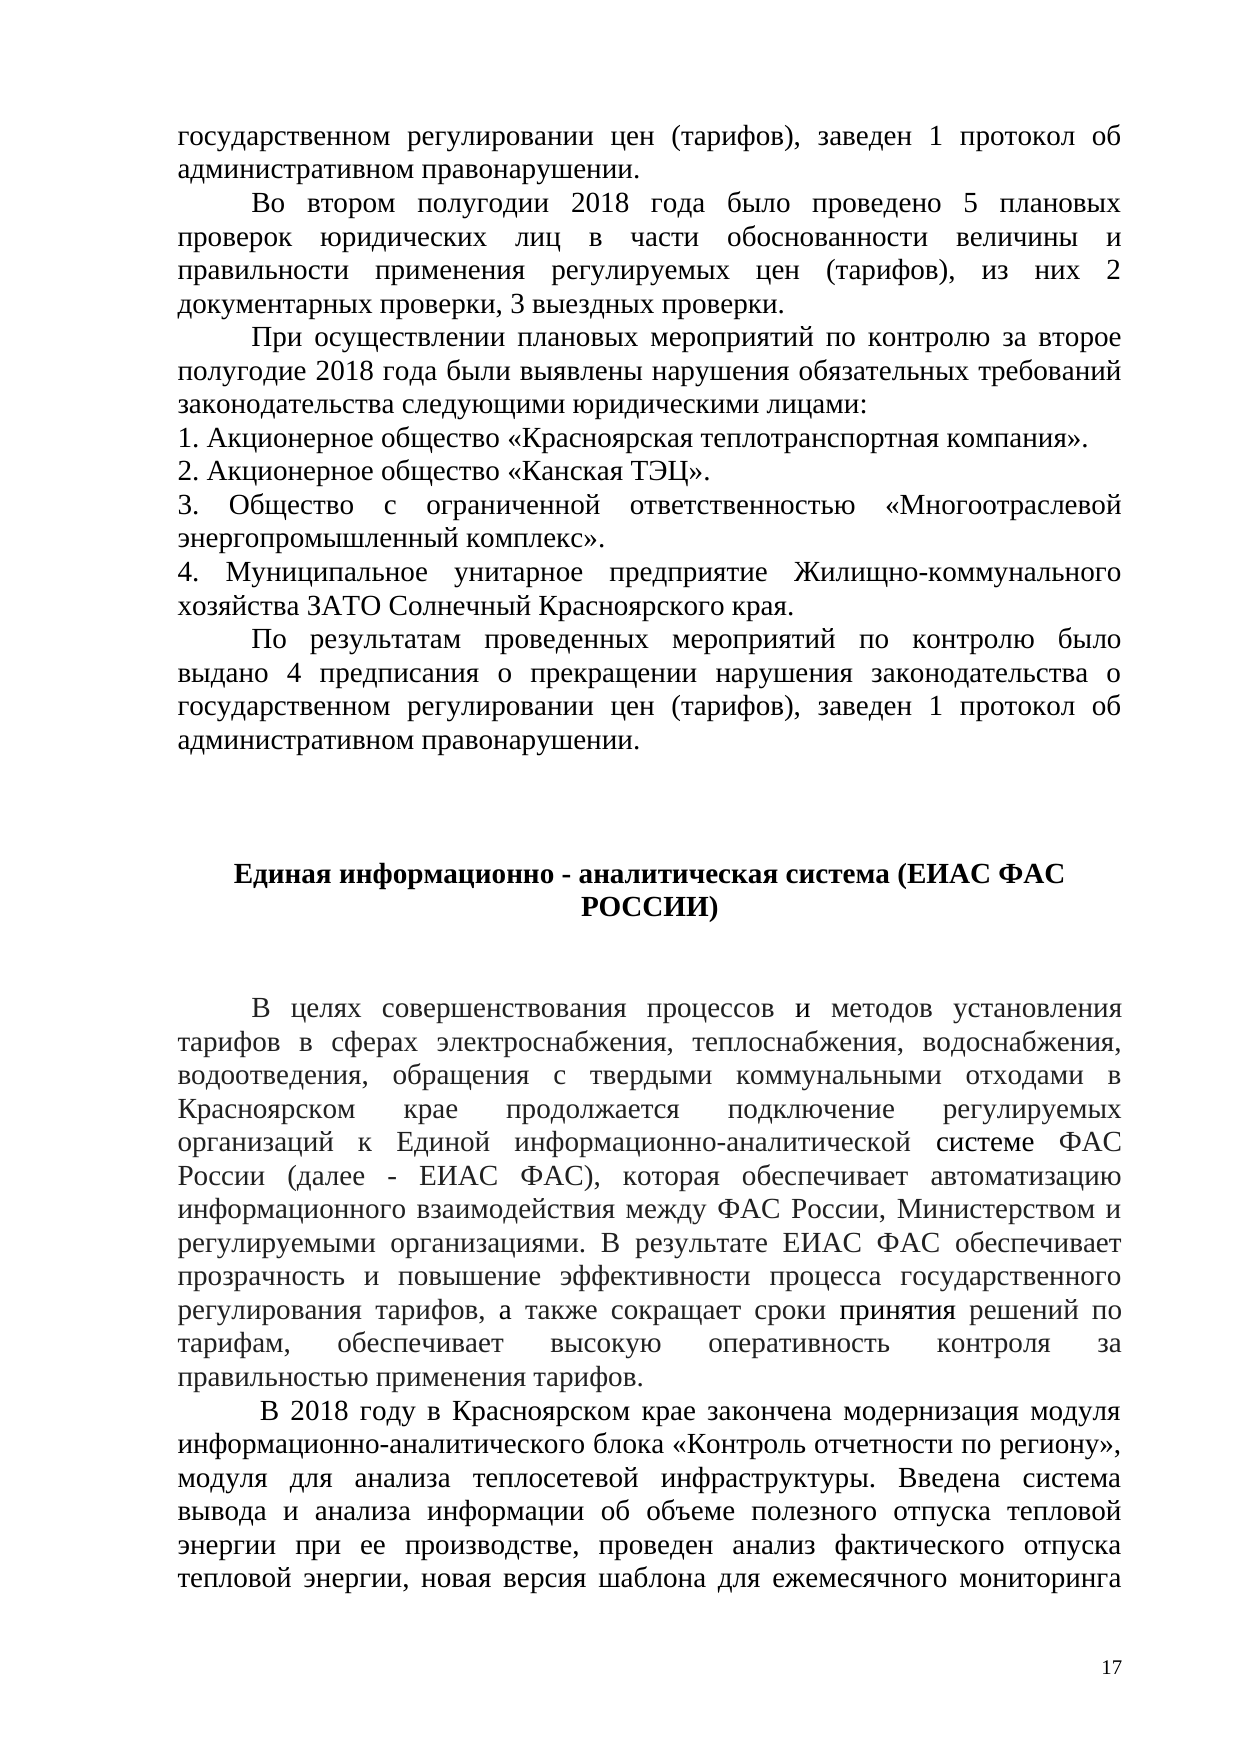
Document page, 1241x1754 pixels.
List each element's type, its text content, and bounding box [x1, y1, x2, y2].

text Во втором полугодии 2018 года было проведено 5 плановых проверок юридических лиц в части обоснованности величины и правильности применения регулируемых цен (тарифов), из них 2 документарных проверки, 3 выездных проверки. [177, 185, 1122, 319]
text В целях совершенствования процессов и методов установления тарифов в сферах электроснабжения, теплоснабжения, водоснабжения, водоотведения, обращения с твердыми коммунальными отходами в Красноярском крае продолжается подключение регулируемых организаций к Единой информационно-аналитической системе ФАС России (далее - ЕИАС ФАС), которая обеспечивает автоматизацию информационного взаимодействия между ФАС России, Министерством и регулируемыми организациями. В результате ЕИАС ФАС обеспечивает прозрачность и повышение эффективности процесса государственного регулирования тарифов, а также сокращает сроки принятия решений по тарифам, обеспечивает высокую оперативность контроля за правильностью применения тарифов. [177, 990, 1122, 1393]
text 3. Общество с ограниченной ответственностью «Многоотраслевой энергопромышленный комплекс». [177, 487, 1122, 554]
text При осуществлении плановых мероприятий по контролю за второе полугодие 2018 года были выявлены нарушения обязательных требований законодательства следующими юридическими лицами: [177, 319, 1122, 420]
text По результатам проведенных мероприятий по контролю было выдано 4 предписания о прекращении нарушения законодательства о государственном регулировании цен (тарифов), заведен 1 протокол об административном правонарушении. [177, 621, 1122, 755]
text 2. Акционерное общество «Канская ТЭЦ». [177, 453, 1122, 487]
text 4. Муниципальное унитарное предприятие Жилищно-коммунального хозяйства ЗАТО Солнечный Красноярского края. [177, 554, 1122, 621]
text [177, 118, 1122, 185]
text Единая информационно - аналитическая система (ЕИАС ФАС РОССИИ) [177, 856, 1122, 923]
text 1. Акционерное общество «Красноярская теплотранспортная компания». [177, 420, 1122, 453]
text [177, 1393, 1122, 1594]
